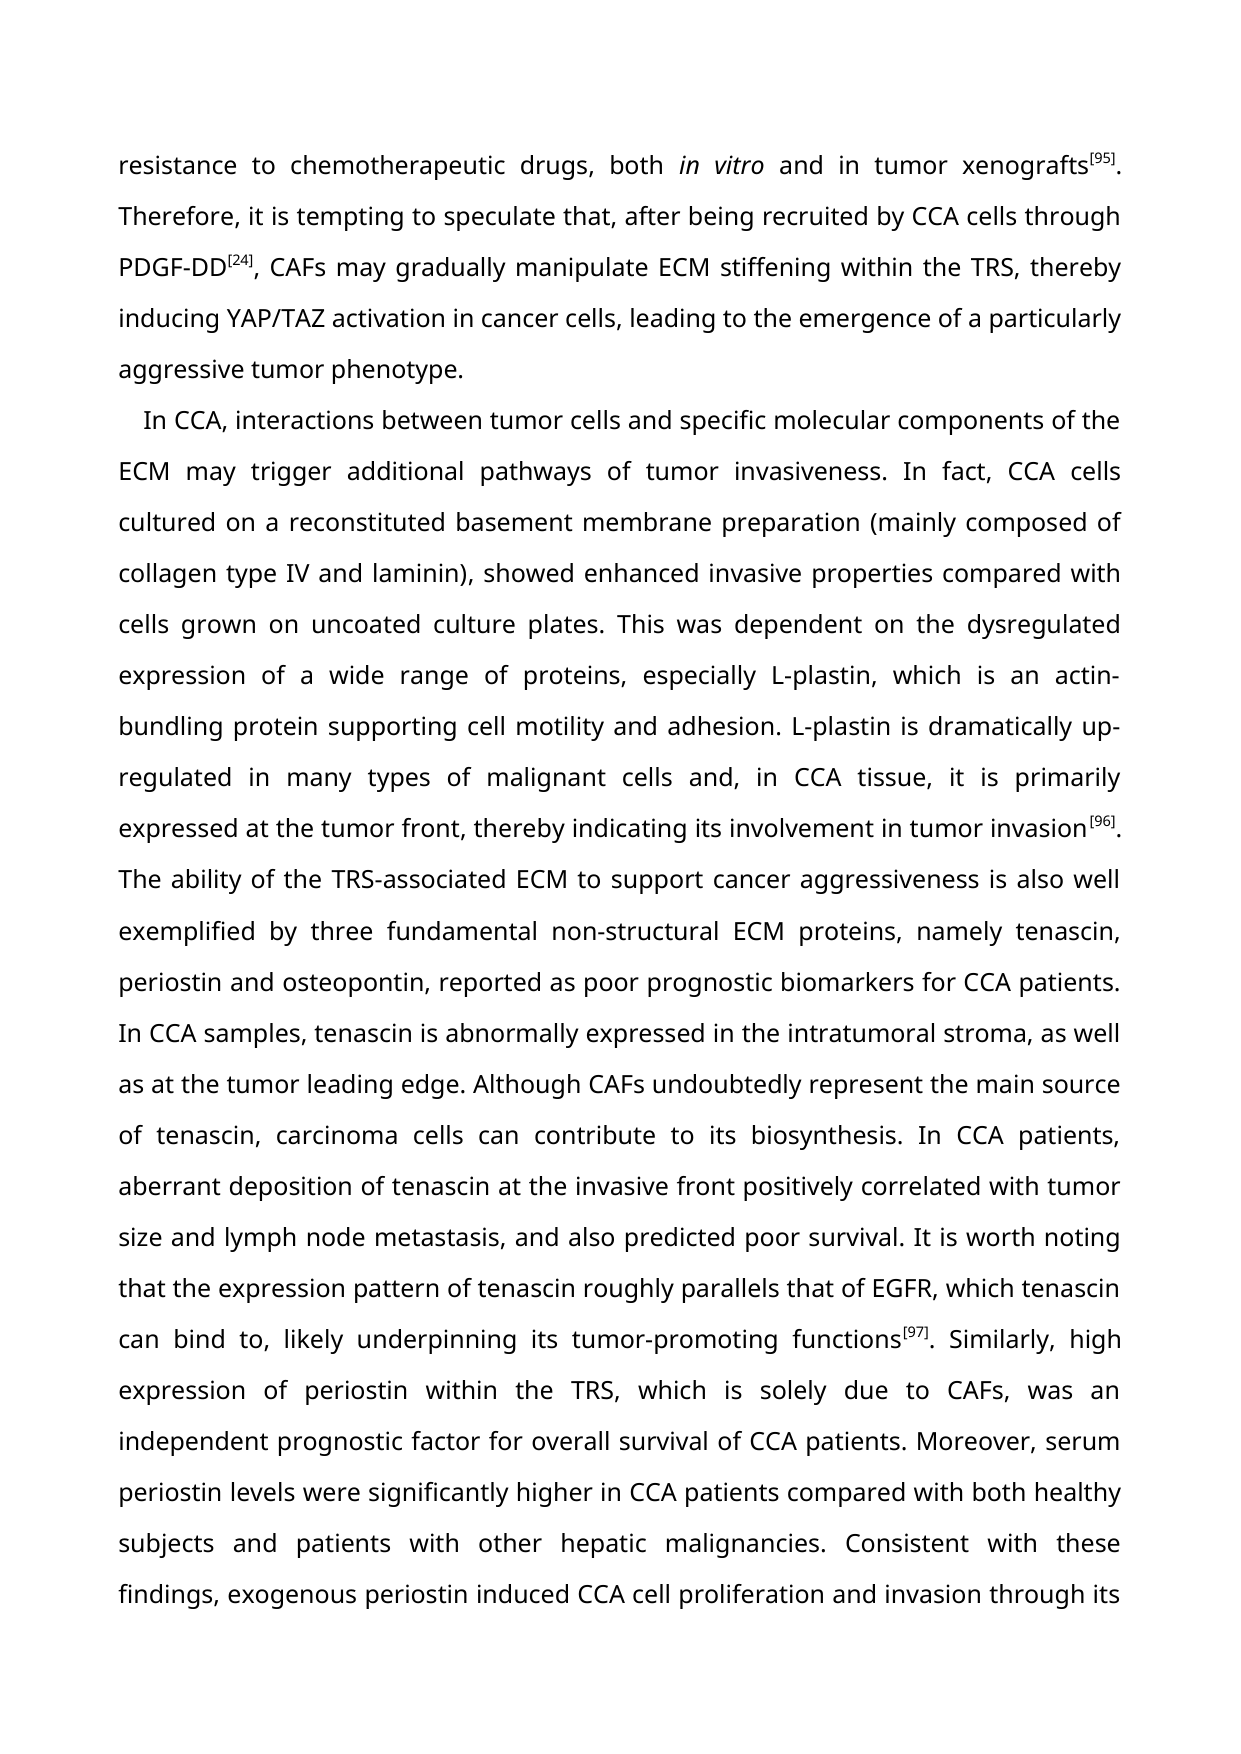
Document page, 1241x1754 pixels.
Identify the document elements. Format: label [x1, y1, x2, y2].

text [118, 148, 1122, 386]
text [118, 403, 1122, 1611]
